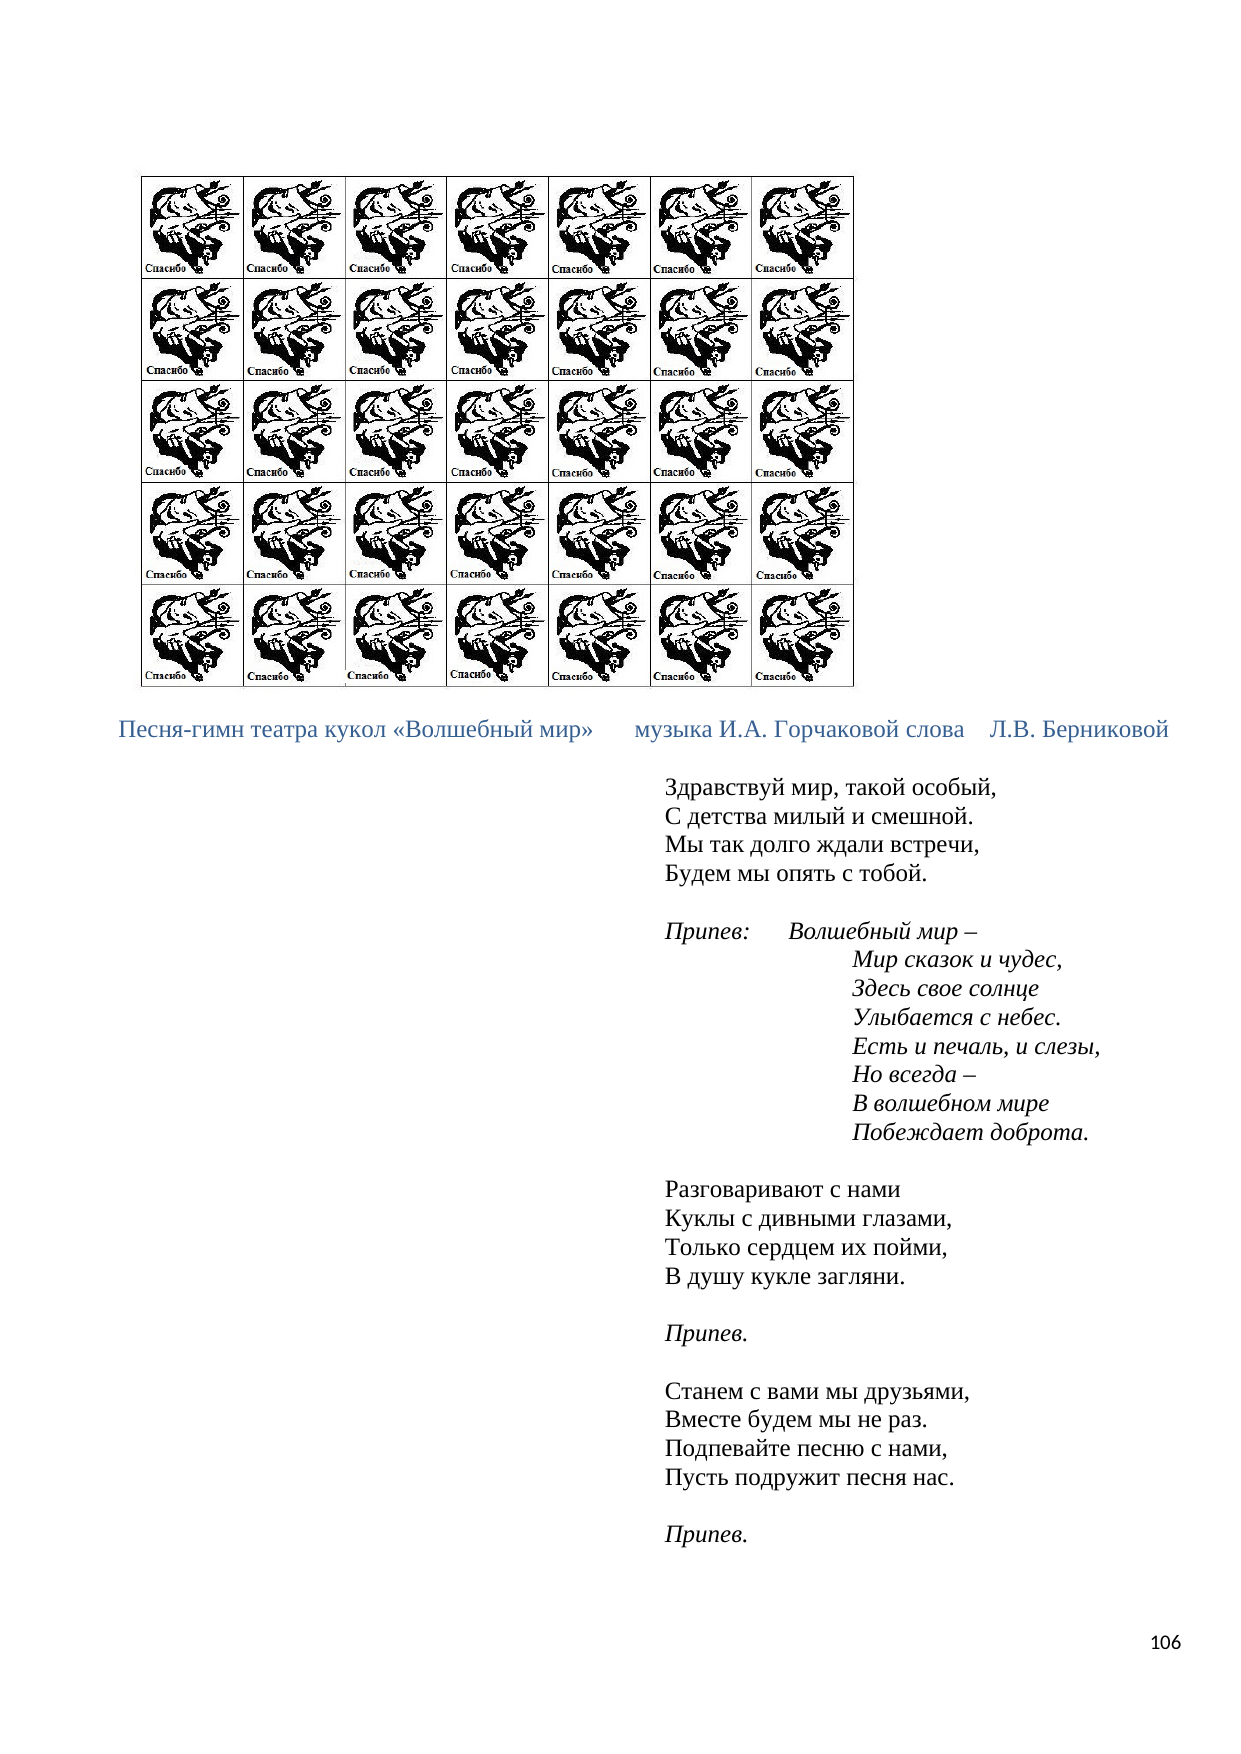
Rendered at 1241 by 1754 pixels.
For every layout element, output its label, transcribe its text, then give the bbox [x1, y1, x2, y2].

text В волшебном мире [512, 1088, 1181, 1117]
text Станем с вами мы друзьями, [324, 1376, 1181, 1404]
text Но всегда – [512, 1059, 1181, 1088]
picture [118, 152, 880, 715]
text Пусть подружит песня нас. [324, 1462, 1181, 1491]
text С детства милый и смешной. [324, 801, 1181, 829]
text Здесь свое солнце [512, 973, 1181, 1002]
text Улыбается с небес. [512, 1002, 1181, 1031]
text В душу кукле загляни. [324, 1261, 1181, 1289]
text Здравствуй мир, такой особый, [324, 772, 1181, 801]
text Припев. [324, 1318, 1181, 1347]
text Вместе будем мы не раз. [324, 1404, 1181, 1433]
text Только сердцем их пойми, [324, 1232, 1181, 1261]
text Мы так долго ждали встречи, [324, 829, 1181, 858]
text Будем мы опять с тобой. [324, 858, 1181, 887]
text Припев. [324, 1519, 1181, 1548]
text Мир сказок и чудес, [512, 944, 1181, 973]
text Припев: Волшебный мир – [324, 916, 1181, 944]
text Побеждает доброта. [512, 1117, 1181, 1146]
text Куклы с дивными глазами, [324, 1203, 1181, 1232]
text Подпевайте песню с нами, [324, 1433, 1181, 1462]
text Есть и печаль, и слезы, [512, 1031, 1181, 1059]
subtitle Песня-гимн театра кукол «Волшебный мир» музыка И.A. Горчаковой слова Л.В. Берниковой [118, 714, 1181, 743]
text Разговаривают с нами [324, 1174, 1181, 1203]
